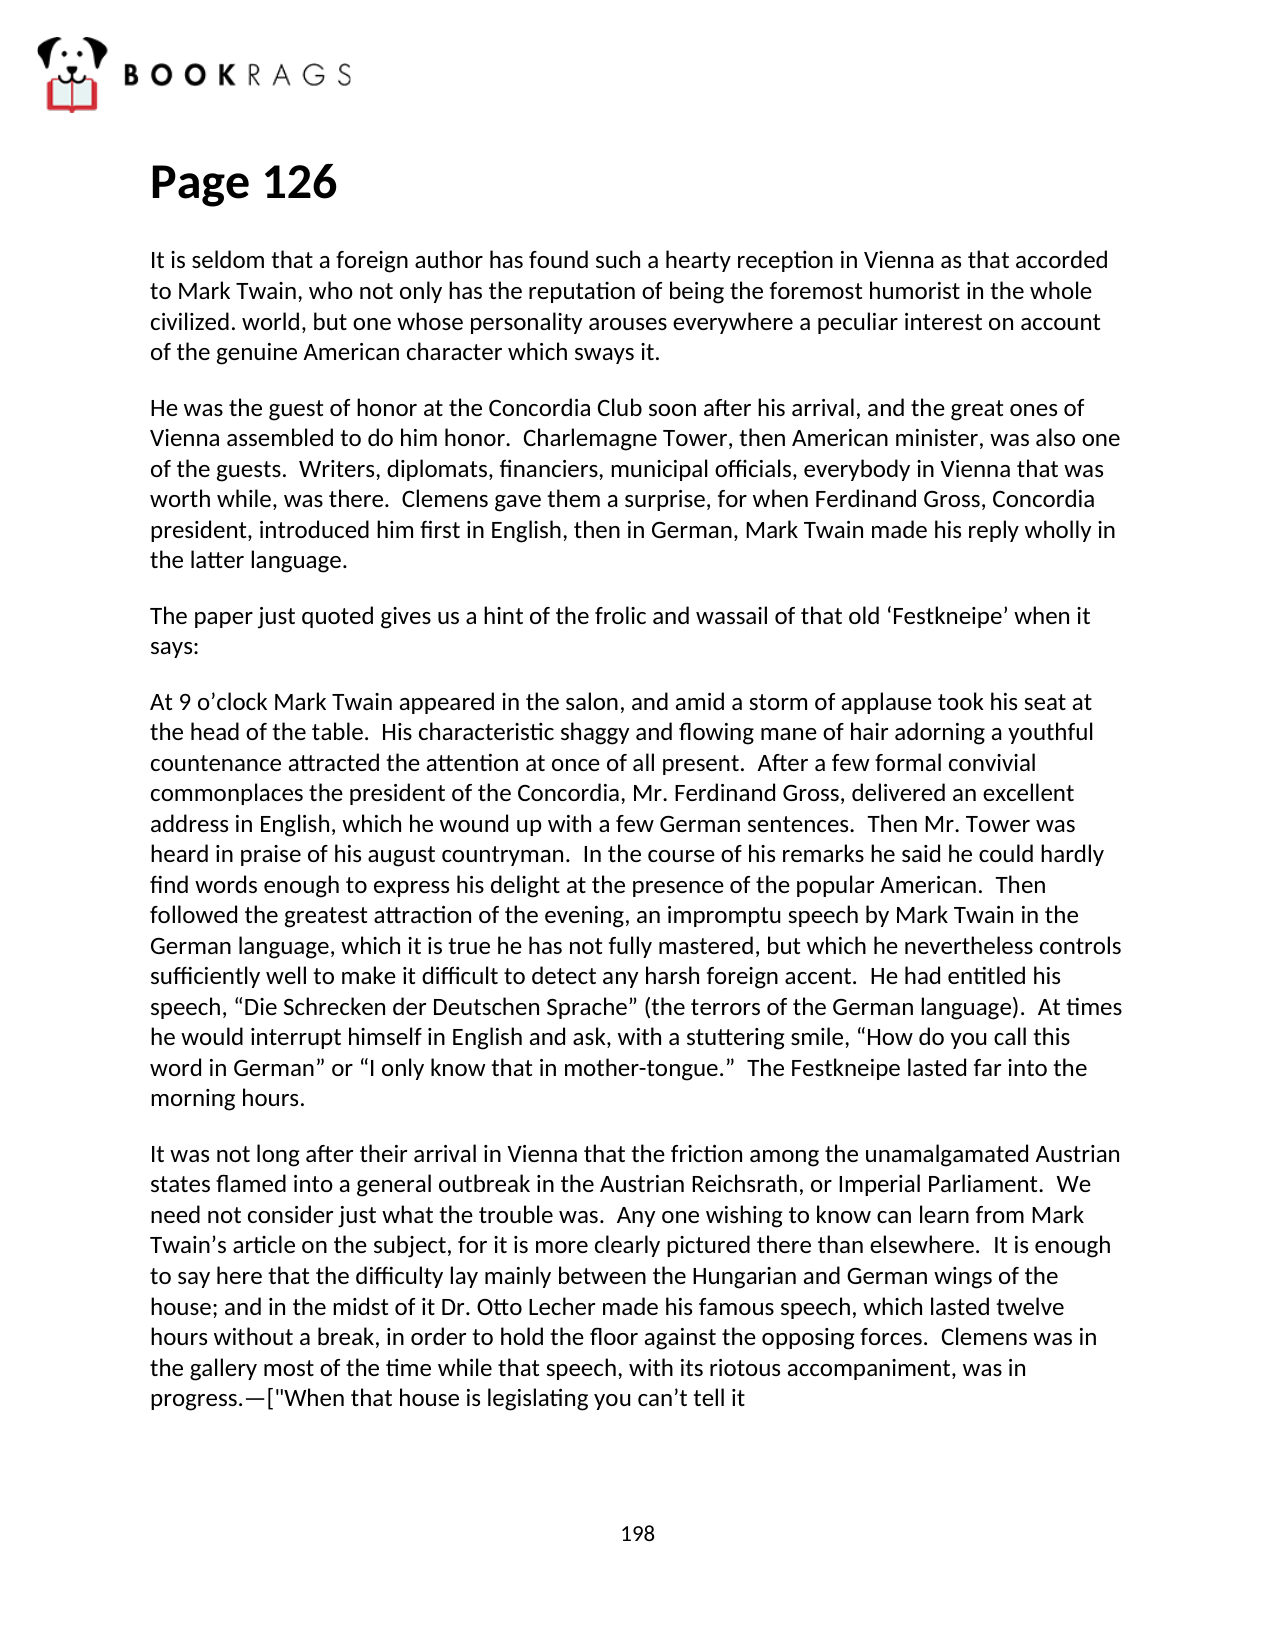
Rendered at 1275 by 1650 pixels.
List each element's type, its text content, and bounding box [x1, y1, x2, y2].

text It is seldom that a foreign author has found such a hearty reception in Vienna as that accorded to Mark Twain, who not only has the reputation of being the foremost humorist in the whole civilized. world, but one whose personality arouses everywhere a peculiar interest on account of the genuine American character which sways it. [150, 244, 1125, 367]
text The paper just quoted gives us a hint of the frolic and wassail of that old ‘Festkneipe’ when it says: [150, 600, 1125, 661]
text It was not long after their arrival in Vienna that the friction among the unamalgamated Austrian states flamed into a general outbreak in the Austrian Reichsrath, or Imperial Parliament. We need not consider just what the trouble was. Any one wishing to know can learn from Mark Twain’s article on the subject, for it is more clearly pictured there than elsewhere. It is enough to say here that the difficulty lay mainly between the Hungarian and German wings of the house; and in the midst of it Dr. Otto Lecher made his famous speech, which lasted twelve hours without a break, in order to hold the floor against the opposing forces. Clemens was in the gallery most of the time while that speech, with its riotous accompaniment, was in progress.—­["When that house is legislating you can’t tell it [150, 1138, 1125, 1413]
text At 9 o’clock Mark Twain appeared in the salon, and amid a storm of applause took his seat at the head of the table. His characteristic shaggy and flowing mane of hair adorning a youthful countenance attracted the attention at once of all present. After a few formal convivial commonplaces the president of the Concordia, Mr. Ferdinand Gross, delivered an excellent address in English, which he wound up with a few German sentences. Then Mr. Tower was heard in praise of his august countryman. In the course of his remarks he said he could hardly find words enough to express his delight at the presence of the popular American. Then followed the greatest attraction of the evening, an impromptu speech by Mark Twain in the German language, which it is true he has not fully mastered, but which he nevertheless controls sufficiently well to make it difficult to detect any harsh foreign accent. He had entitled his speech, “Die Schrecken der Deutschen Sprache” (the terrors of the German language). At times he would interrupt himself in English and ask, with a stuttering smile, “How do you call this word in German” or “I only know that in mother-tongue.” The Festkneipe lasted far into the morning hours. [150, 686, 1125, 1113]
picture [37, 37, 351, 113]
text He was the guest of honor at the Concordia Club soon after his arrival, and the great ones of Vienna assembled to do him honor. Charlemagne Tower, then American minister, was also one of the guests. Writers, diplomats, financiers, municipal officials, everybody in Vienna that was worth while, was there. Clemens gave them a surprise, for when Ferdinand Gross, Concordia president, introduced him first in English, then in German, Mark Twain made his reply wholly in the latter language. [150, 392, 1125, 575]
text Page 126 [150, 150, 1125, 211]
